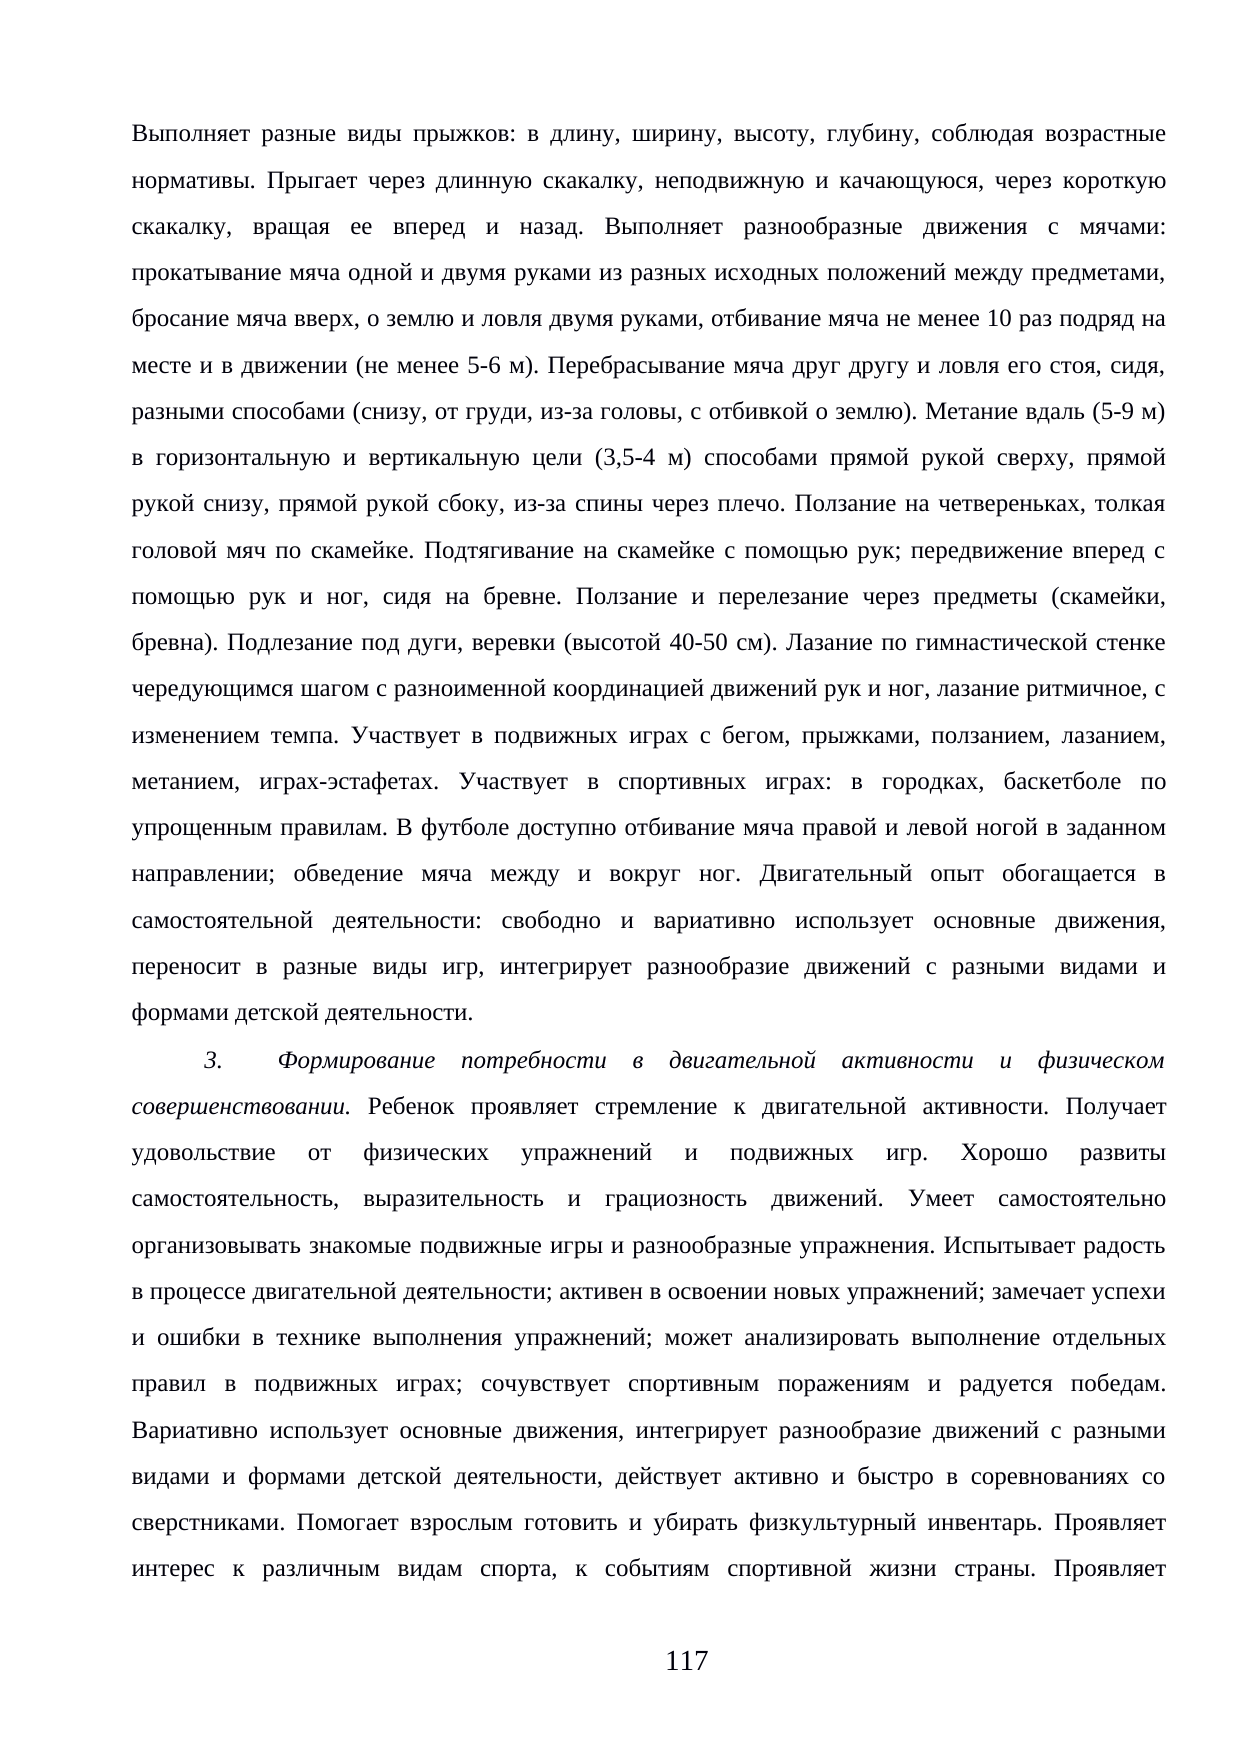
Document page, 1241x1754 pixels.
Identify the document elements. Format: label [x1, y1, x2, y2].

list [131, 1045, 1167, 1582]
list [131, 118, 1167, 1026]
